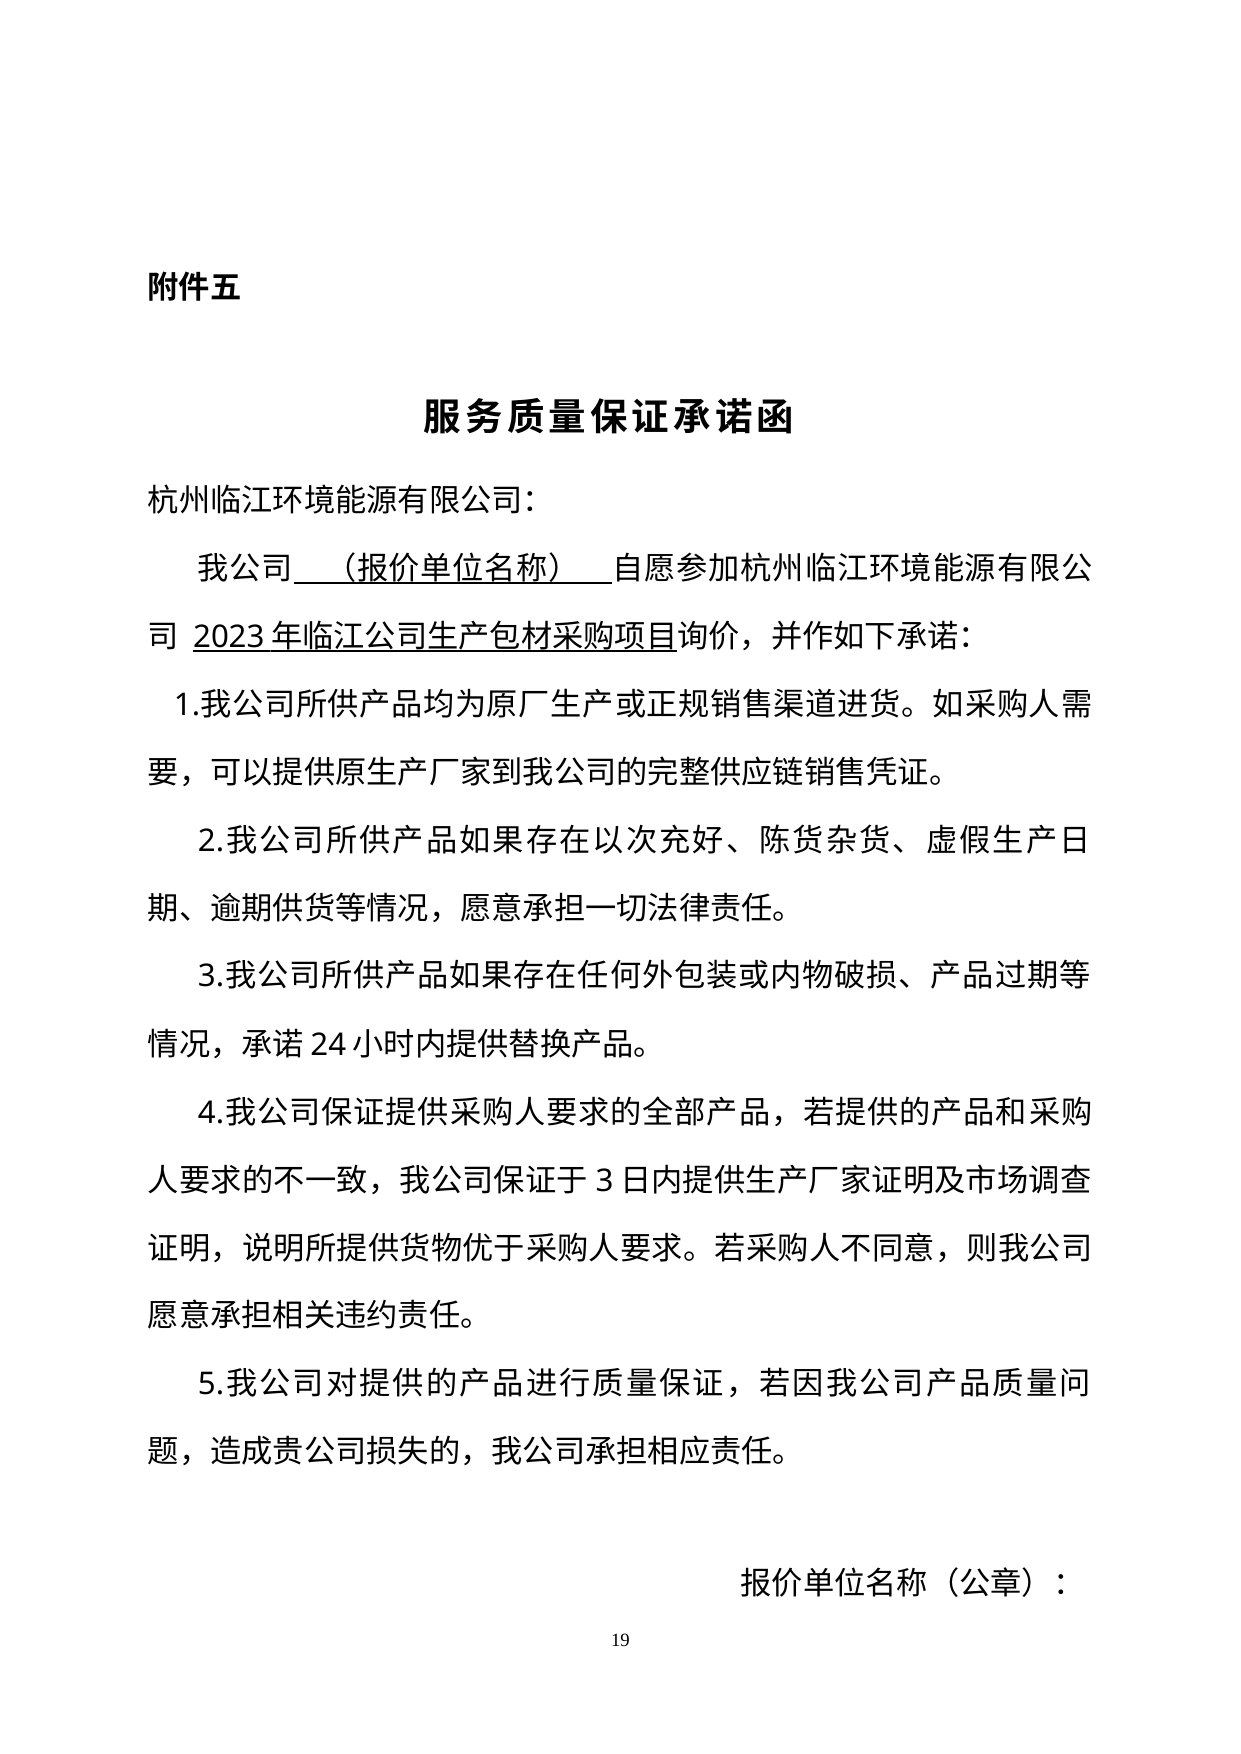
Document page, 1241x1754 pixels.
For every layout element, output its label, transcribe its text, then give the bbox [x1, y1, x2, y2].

text 4.我公司保证提供采购人要求的全部产品，若提供的产品和采购人要求的不一致，我公司保证于3日内提供生产厂家证明及市场调查证明，说明所提供货物优于采购人要求。若采购人不同意，则我公司愿意承担相关违约责任。 [148, 1087, 1092, 1336]
text 我公司 （报价单位名称） 自愿参加杭州临江环境能源有限公司 2023年临江公司生产包材采购项目询价，并作如下承诺： [148, 543, 1092, 656]
text 杭州临江环境能源有限公司： [148, 475, 1092, 520]
text 5.我公司对提供的产品进行质量保证，若因我公司产品质量问题，造成贵公司损失的，我公司承担相应责任。 [148, 1358, 1092, 1472]
text 服务质量保证承诺函 [148, 387, 1092, 441]
text 附件五 [148, 262, 1092, 308]
text 3.我公司所供产品如果存在任何外包装或内物破损、产品过期等情况，承诺24小时内提供替换产品。 [148, 951, 1092, 1064]
text 1.我公司所供产品均为原厂生产或正规销售渠道进货。如采购人需要，可以提供原生产厂家到我公司的完整供应链销售凭证。 [148, 679, 1092, 792]
text 报价单位名称（公章）： [148, 1558, 1084, 1603]
text 2.我公司所供产品如果存在以次充好、陈货杂货、虚假生产日期、逾期供货等情况，愿意承担一切法律责任。 [148, 815, 1092, 928]
